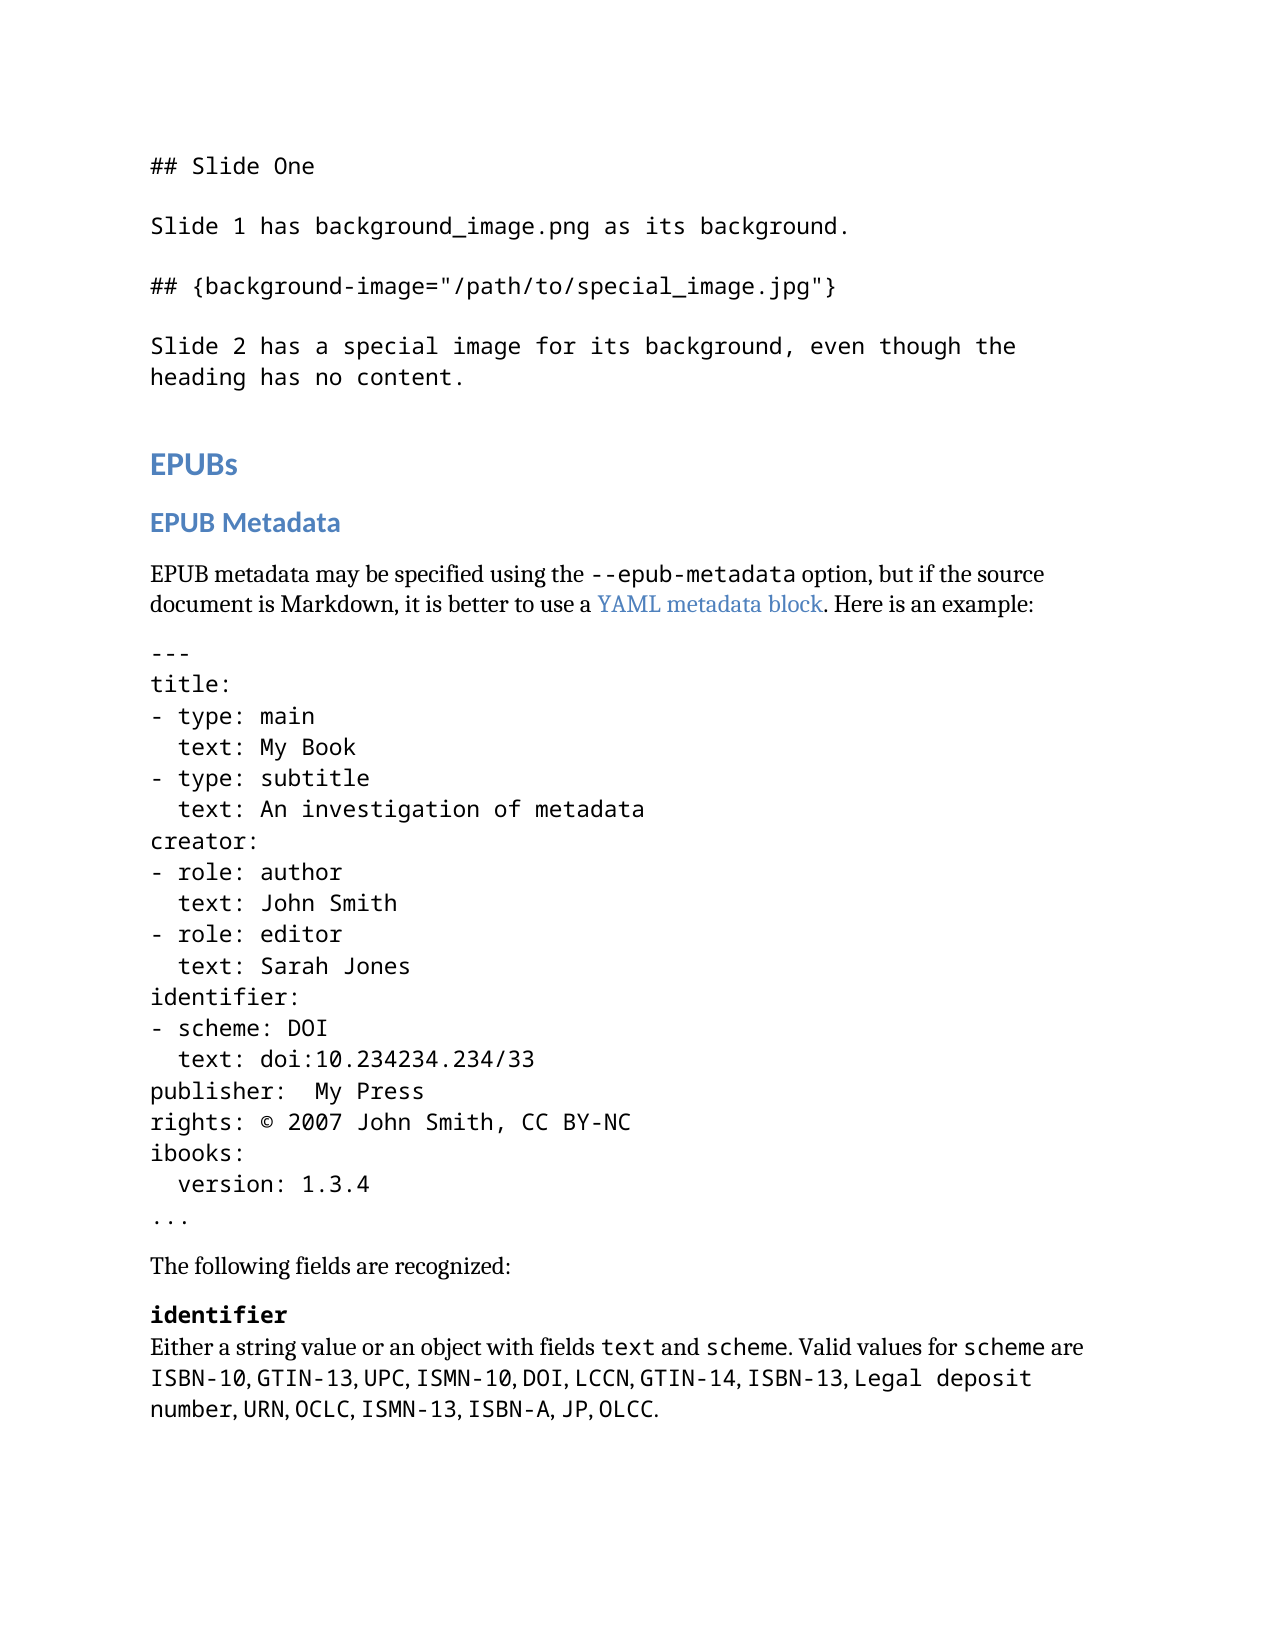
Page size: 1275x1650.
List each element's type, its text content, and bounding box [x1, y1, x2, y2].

subtitle EPUBs [150, 442, 1125, 483]
text The following fields are recognized: [150, 1252, 1125, 1281]
text EPUB metadata may be specified using the --epub-metadata option, but if the source document is Markdown, it is better to use a YAML metadata block. Here is an example: [150, 558, 1125, 618]
text --- title: - type: main text: My Book - type: subtitle text: An investigation of metadata creator: - role: author text: John Smith - role: editor text: Sarah Jones identifier: - scheme: DOI text: doi:10.234234.234/33 publisher: My Press rights: © 2007 John Smith, CC BY-NC ibooks: version: 1.3.4 ... [150, 637, 1125, 1231]
text identifier [150, 1299, 1125, 1331]
subtitle EPUB Metadata [150, 504, 1125, 540]
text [150, 150, 1125, 392]
text Either a string value or an object with fields text and scheme. Valid values for scheme are ISBN-10, GTIN-13, UPC, ISMN-10, DOI, LCCN, GTIN-14, ISBN-13, Legal deposit number, URN, OCLC, ISMN-13, ISBN-A, JP, OLCC. [150, 1331, 1125, 1424]
